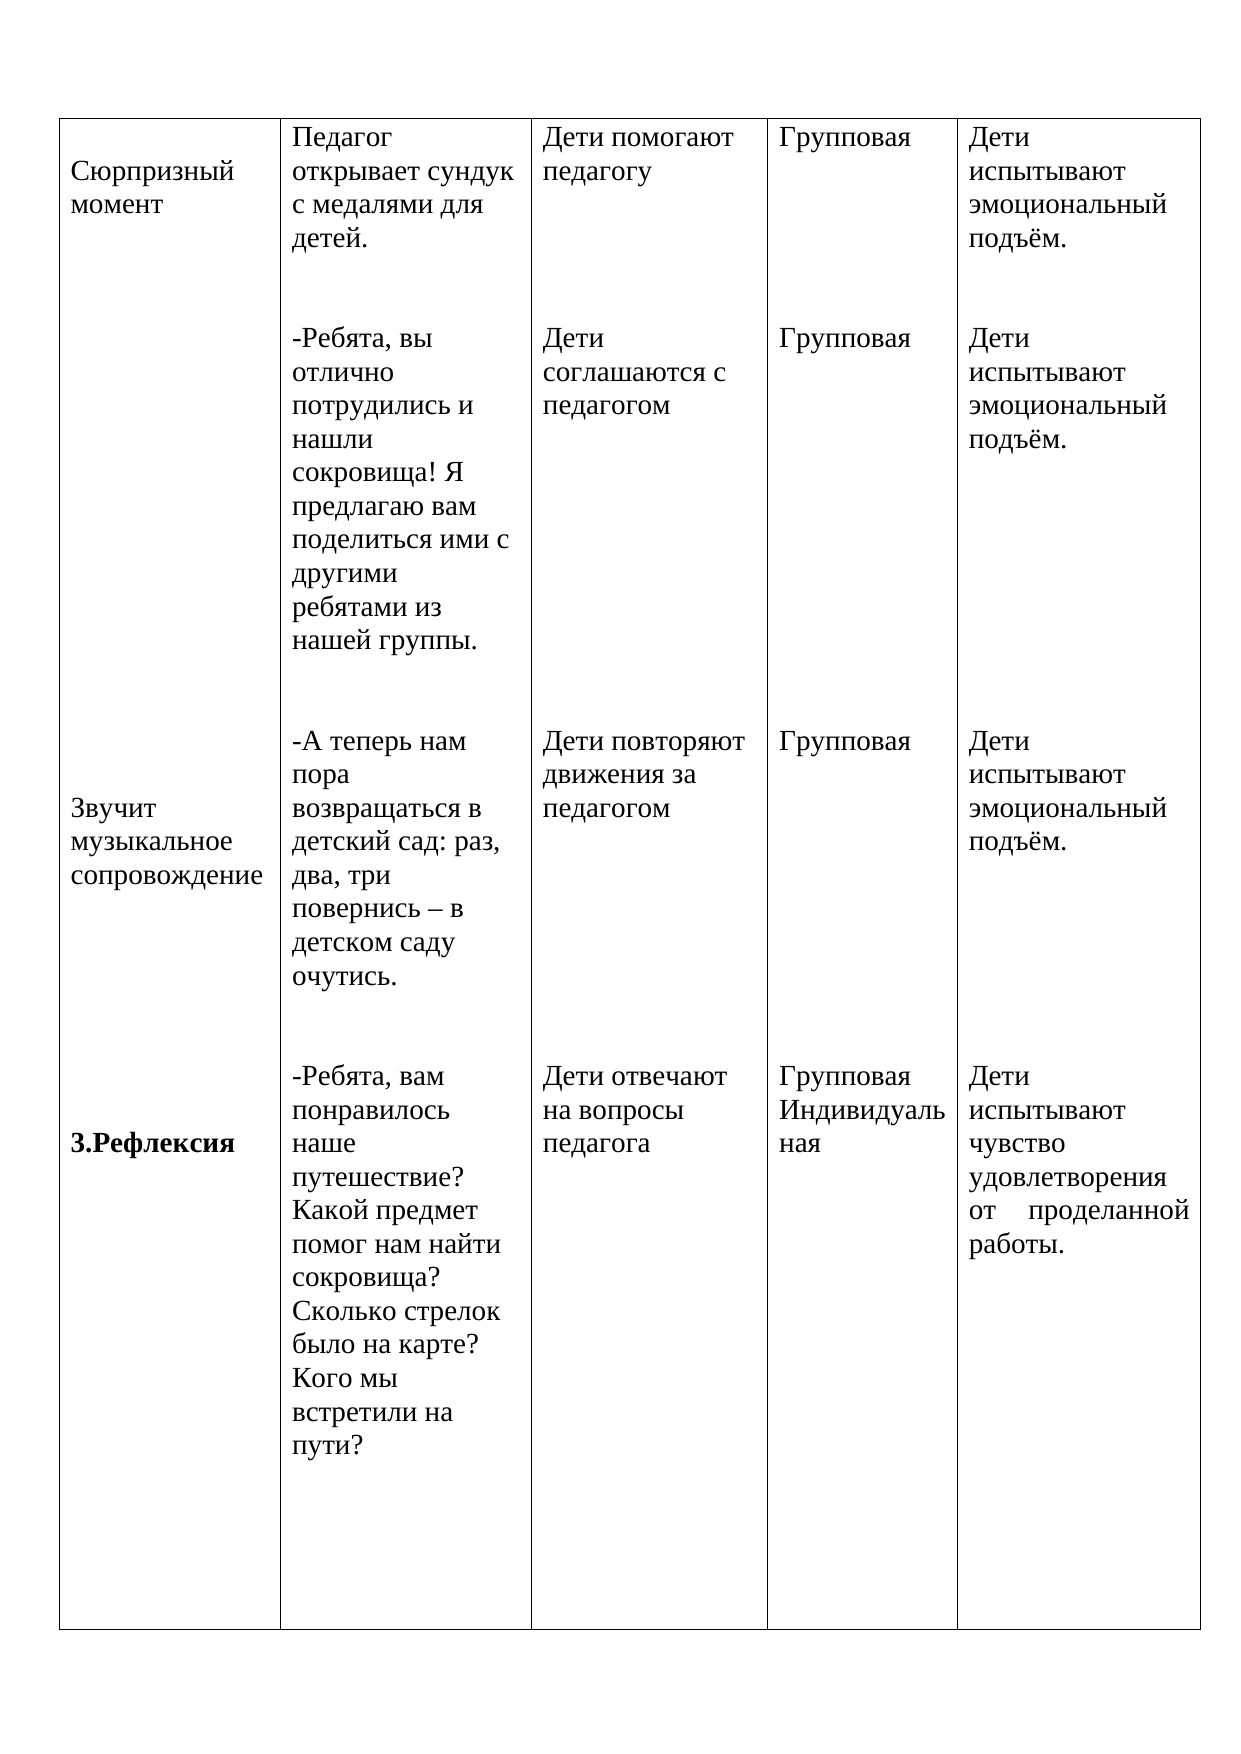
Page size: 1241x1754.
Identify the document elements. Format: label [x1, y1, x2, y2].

table_cell [768, 119, 957, 1628]
table_cell [958, 119, 1200, 1628]
table_cell [60, 119, 280, 1628]
table_cell [532, 119, 767, 1628]
table_cell [281, 119, 531, 1628]
